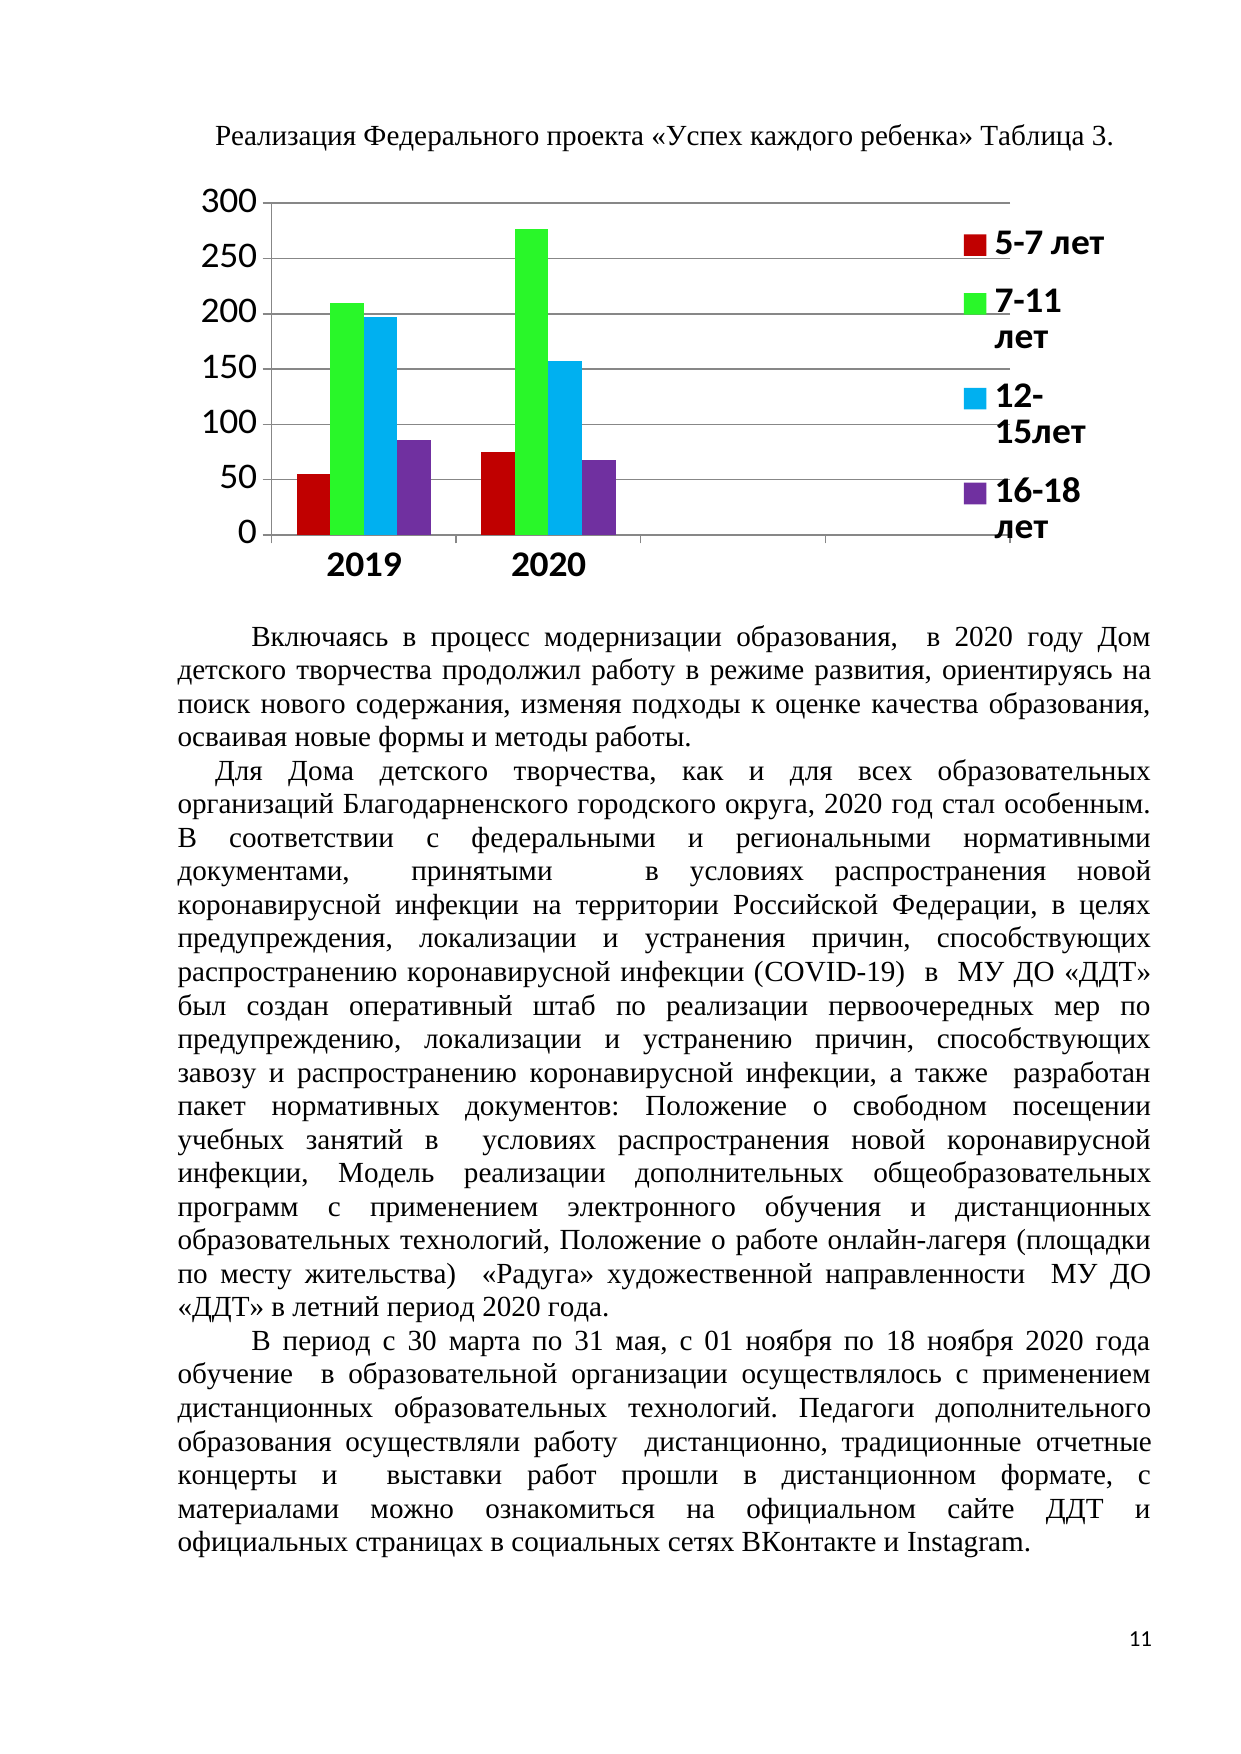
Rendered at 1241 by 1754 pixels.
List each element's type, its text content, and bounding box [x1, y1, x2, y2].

text Реализация Федерального проекта «Успех каждого ребенка» Таблица 3. [177, 118, 1152, 152]
text Включаясь в процесс модернизации образования, в 2020 году Дом детского творчества продолжил работу в режиме развития, ориентируясь на поиск нового содержания, изменяя подходы к оценке качества образования, осваивая новые формы и методы работы. [177, 619, 1152, 753]
text В период с 30 марта по 31 мая, с 01 ноября по 18 ноября 2020 года обучение в образовательной организации осуществлялось с применением дистанционных образовательных технологий. Педагоги дополнительного образования осуществляли работу дистанционно, традиционные отчетные концерты и выставки работ прошли в дистанционном формате, с материалами можно ознакомиться на официальном сайте ДДТ и официальных страницах в социальных сетях ВКонтакте и Instagram. [177, 1323, 1152, 1558]
text Для Дома детского творчества, как и для всех образовательных организаций Благодарненского городского округа, 2020 год стал особенным. В соответствии с федеральными и региональными нормативными документами, принятыми в условиях распространения новой коронавирусной инфекции на территории Российской Федерации, в целях предупреждения, локализации и устранения причин, способствующих распространению коронавирусной инфекции (COVID-19) в МУ ДО «ДДТ» был создан оперативный штаб по реализации первоочередных мер по предупреждению, локализации и устранению причин, способствующих завозу и распространению коронавирусной инфекции, а также разработан пакет нормативных документов: Положение о свободном посещении учебных занятий в условиях распространения новой коронавирусной инфекции, Модель реализации дополнительных общеобразовательных программ с применением электронного обучения и дистанционных образовательных технологий, Положение о работе онлайн-лагеря (площадки по месту жительства) «Радуга» художественной направленности МУ ДО «ДДТ» в летний период 2020 года. [177, 753, 1152, 1323]
